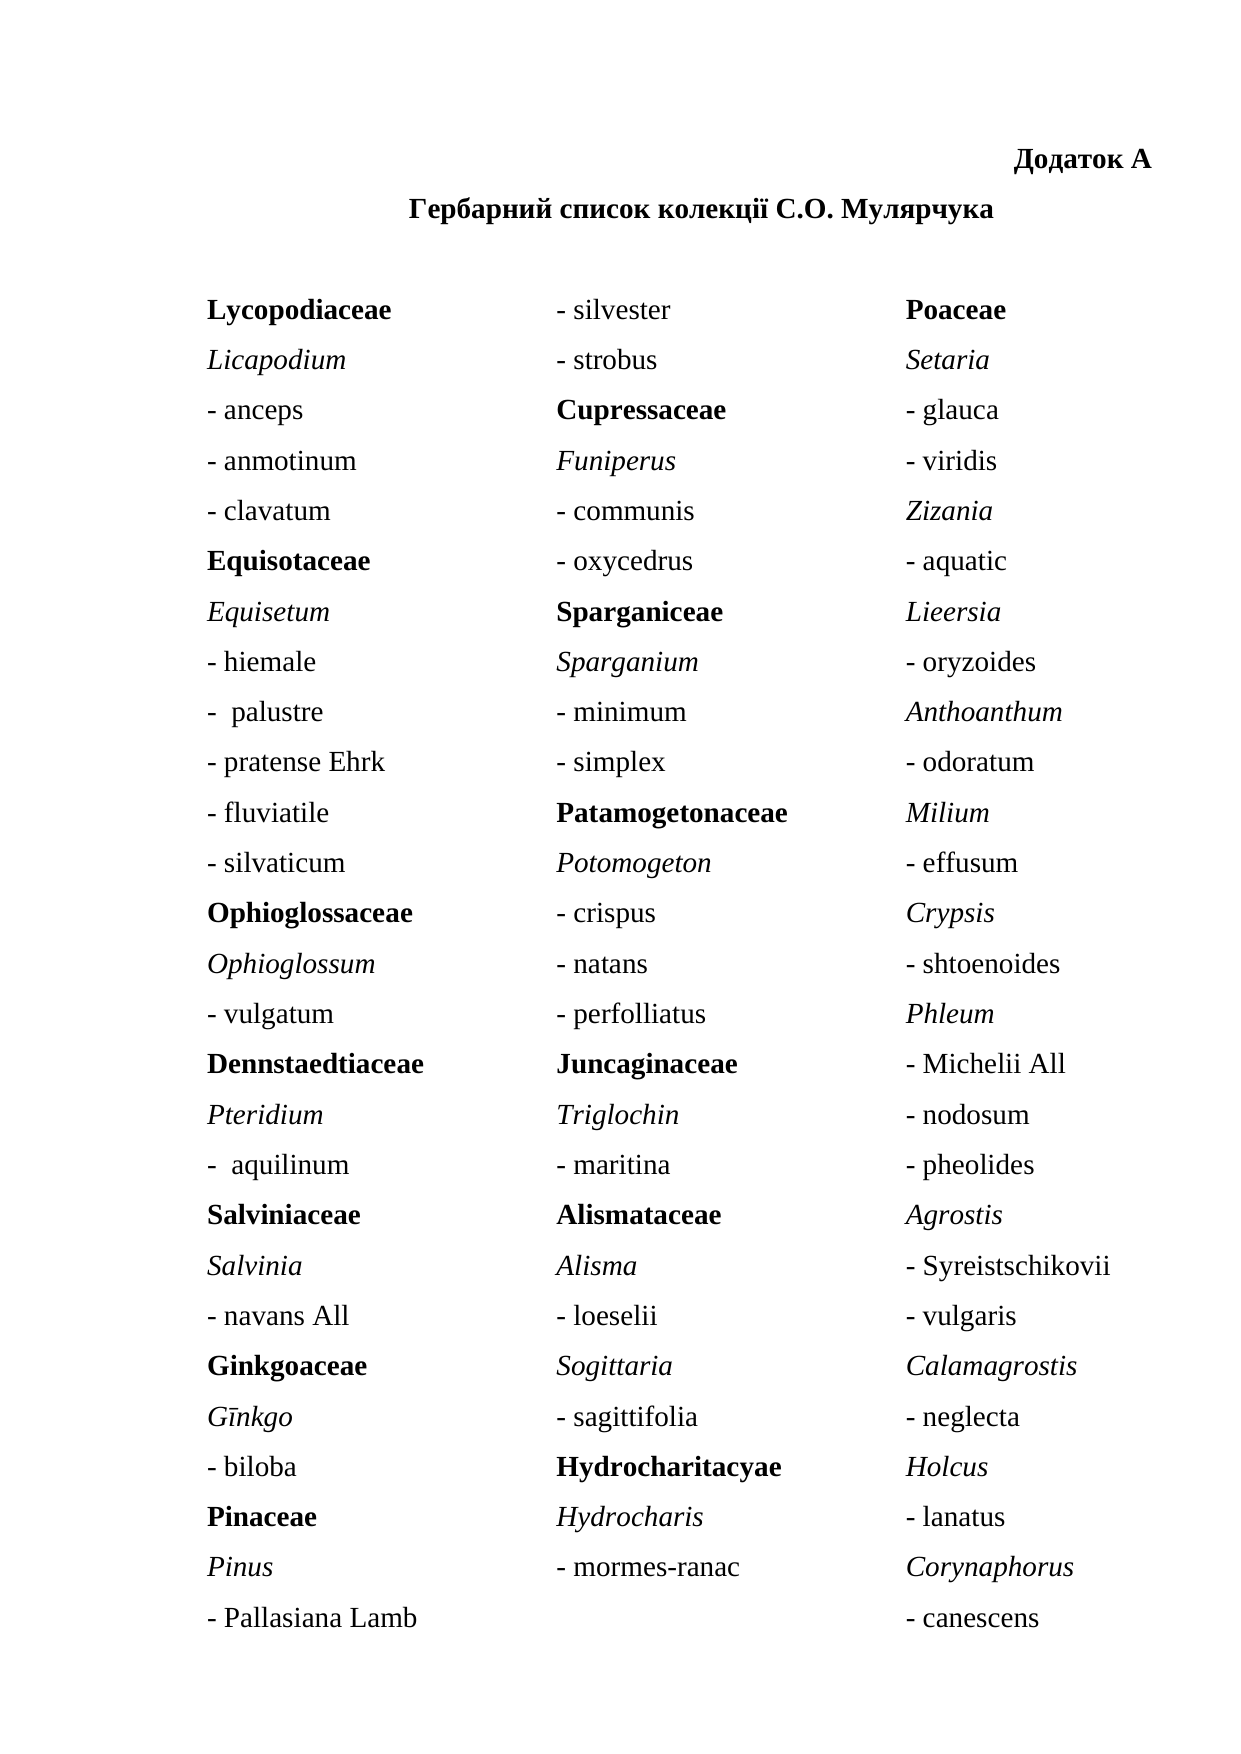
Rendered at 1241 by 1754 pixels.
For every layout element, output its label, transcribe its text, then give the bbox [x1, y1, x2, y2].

text - navans All [177, 1298, 453, 1332]
text Licapodium [177, 342, 453, 376]
text - oxycedrus [527, 543, 802, 577]
text Phleum [876, 996, 1152, 1030]
text Lycopodiaceae [177, 292, 453, 325]
text Pteridium [177, 1097, 453, 1130]
text - glauca [876, 392, 1152, 426]
text - pheolides [876, 1147, 1152, 1181]
text - silvaticum [177, 845, 453, 879]
text Milium [876, 795, 1152, 828]
text Holcus [876, 1449, 1152, 1482]
text - silvester [527, 292, 802, 325]
text Додаток А [177, 141, 1152, 174]
text Ophioglossaceae [177, 896, 453, 929]
text - odoratum [876, 744, 1152, 778]
text Cupressaceae [527, 392, 802, 426]
text - palustre [177, 694, 453, 728]
text Juncaginaceae [527, 1046, 802, 1080]
text Alismataceae [527, 1197, 802, 1231]
text - maritina [527, 1147, 802, 1181]
text Dennstaedtiaceae [177, 1046, 453, 1080]
text - vulgatum [177, 996, 453, 1030]
text Hydrocharis [527, 1499, 802, 1533]
text Ophioglossum [177, 946, 453, 979]
text - simplex [527, 744, 802, 778]
text - aquatic [876, 543, 1152, 577]
text - strobus [527, 342, 802, 376]
text - hiemale [177, 644, 453, 677]
text Lieersia [876, 594, 1152, 627]
text Funiperus [527, 443, 802, 476]
text Pinus [177, 1549, 453, 1583]
text Patamogetonaceae [527, 795, 802, 828]
text - natans [527, 946, 802, 979]
text Sparganiceae [527, 594, 802, 627]
text Crypsis [876, 896, 1152, 929]
text - vulgaris [876, 1298, 1152, 1332]
text - Syreistschikovii [876, 1248, 1152, 1281]
text Sparganium [527, 644, 802, 677]
text - perfolliatus [527, 996, 802, 1030]
text - crispus [527, 896, 802, 929]
text - oryzoides [876, 644, 1152, 677]
text Pinaceae [177, 1499, 453, 1533]
text - Pallasiana Lamb [177, 1600, 453, 1633]
text Equisetum [177, 594, 453, 627]
text - pratense Ehrk [177, 744, 453, 778]
text - mormes-ranac [527, 1549, 802, 1583]
text - Michelii All [876, 1046, 1152, 1080]
text Agrostis [876, 1197, 1152, 1231]
text Setaria [876, 342, 1152, 376]
text Triglochin [527, 1097, 802, 1130]
text - effusum [876, 845, 1152, 879]
text - sagittifolia [527, 1399, 802, 1432]
text - communis [527, 493, 802, 527]
text Sogittaria [527, 1348, 802, 1382]
text Ginkgoaceae [177, 1348, 453, 1382]
text Гербарний список колекції С.О. Мулярчука [177, 191, 1152, 225]
text Gīnkgo [177, 1399, 453, 1432]
text Equisotaceae [177, 543, 453, 577]
text - fluviatile [177, 795, 453, 828]
text Zizania [876, 493, 1152, 527]
text - anceps [177, 392, 453, 426]
text Alisma [527, 1248, 802, 1281]
text - aquilinum [177, 1147, 453, 1181]
text Potomogeton [527, 845, 802, 879]
text Calamagrostis [876, 1348, 1152, 1382]
text - clavatum [177, 493, 453, 527]
text Poaceae [876, 292, 1152, 325]
text Salvinia [177, 1248, 453, 1281]
text Anthoanthum [876, 694, 1152, 728]
text - nodosum [876, 1097, 1152, 1130]
text - minimum [527, 694, 802, 728]
text Corynaphorus [876, 1549, 1152, 1583]
text Salviniaceae [177, 1197, 453, 1231]
text - loeselii [527, 1298, 802, 1332]
text - neglecta [876, 1399, 1152, 1432]
text - viridis [876, 443, 1152, 476]
text - lanatus [876, 1499, 1152, 1533]
text - anmotinum [177, 443, 453, 476]
text - shtoenoides [876, 946, 1152, 979]
text Hydrocharitacуae [527, 1449, 802, 1482]
text - biloba [177, 1449, 453, 1482]
text - canescens [876, 1600, 1152, 1633]
